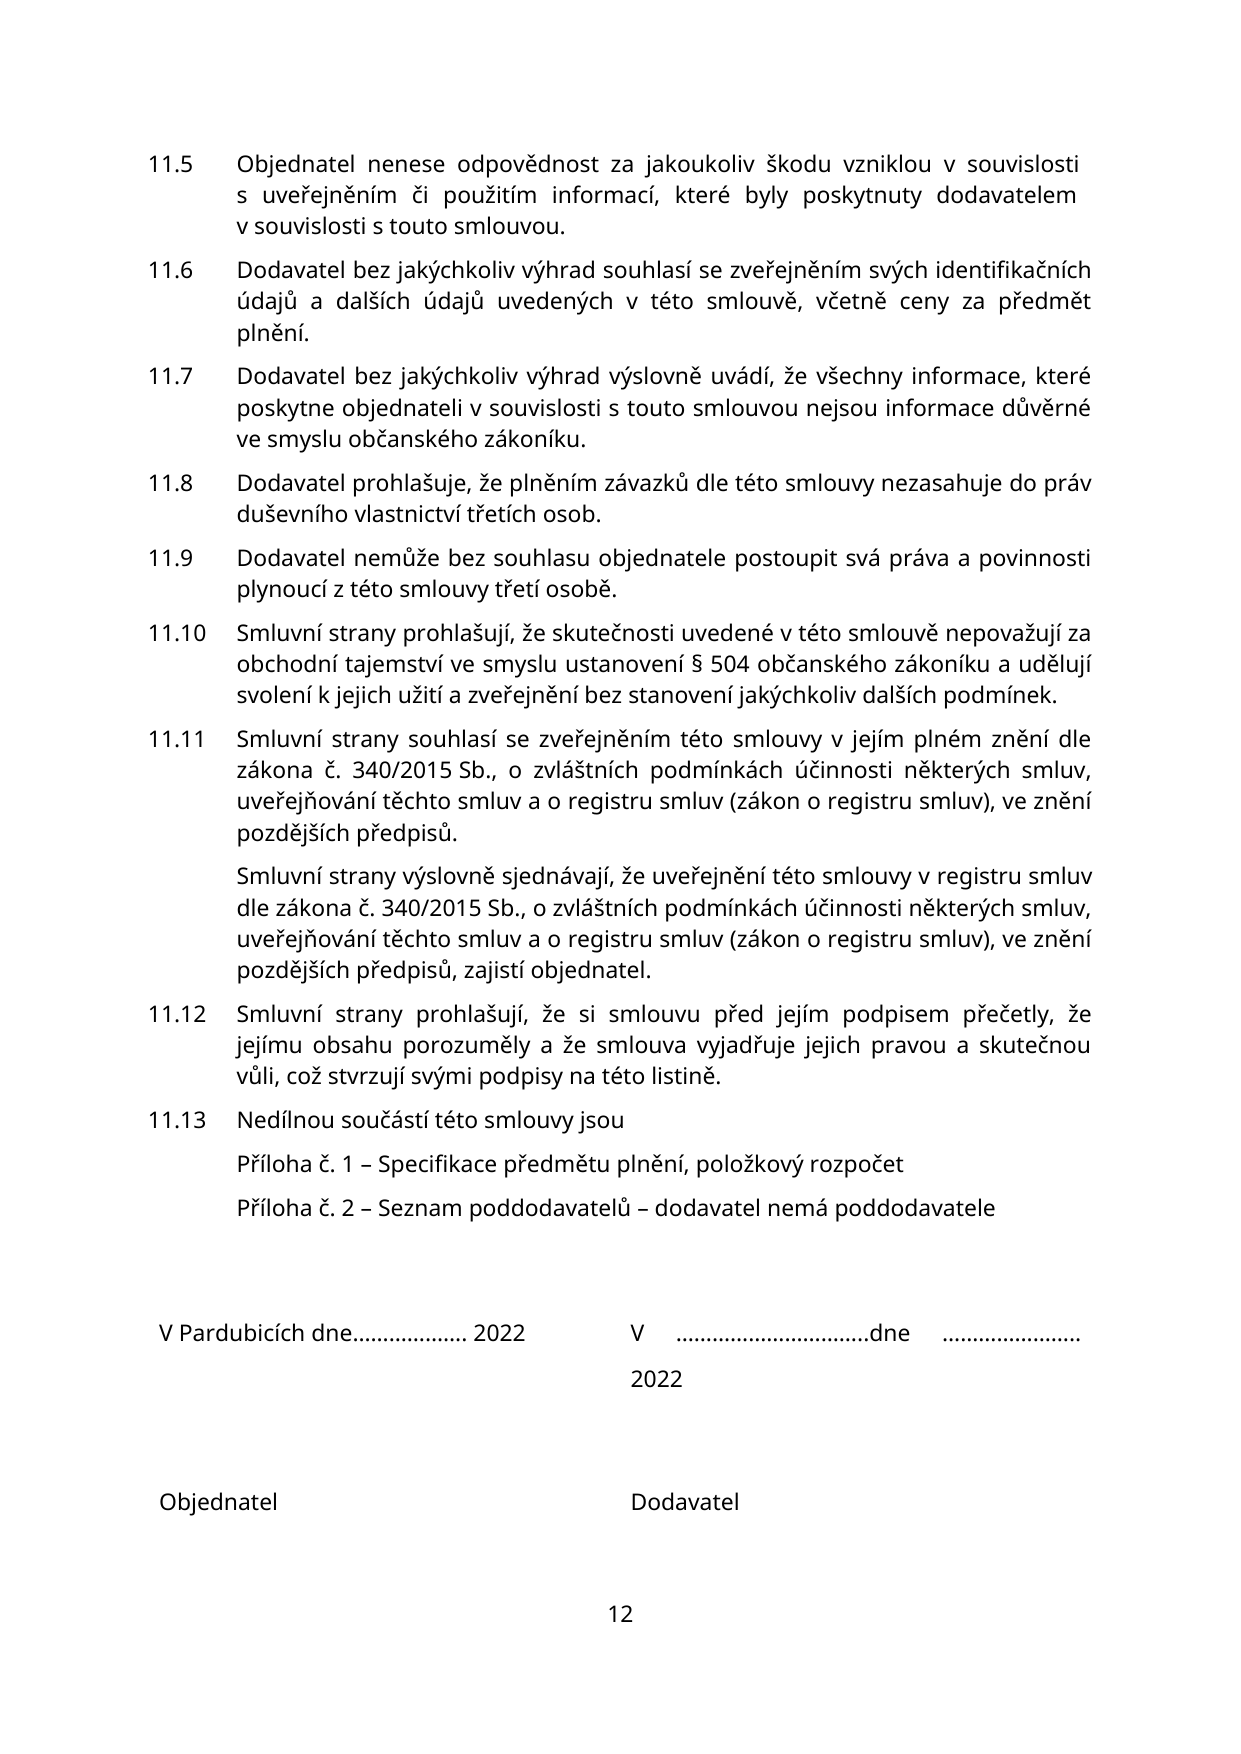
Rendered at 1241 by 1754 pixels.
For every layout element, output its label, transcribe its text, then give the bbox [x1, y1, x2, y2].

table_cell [148, 1480, 619, 1539]
list Smluvní strany výslovně sjednávají, že uveřejnění této smlouvy v registru smluv dle zákona č. 340/2015 Sb., o zvláštních podmínkách účinnosti některých smluv, uveřejňování těchto smluv a o registru smluv (zákon o registru smluv), ve znění pozdějších předpisů, zajistí objednatel. [236, 860, 1092, 985]
list Dodavatel bez jakýchkoliv výhrad souhlasí se zveřejněním svých identifikačních údajů a dalších údajů uvedených v této smlouvě, včetně ceny za předmět plnění. [148, 254, 1092, 348]
list Dodavatel bez jakýchkoliv výhrad výslovně uvádí, že všechny informace, které poskytne objednateli v souvislosti s touto smlouvou nejsou informace důvěrné ve smyslu občanského zákoníku. [148, 360, 1092, 454]
text Příloha č. 1 – Specifikace předmětu plnění, položkový rozpočet [236, 1148, 1092, 1179]
table_header V …………………………..dne ………………….. 2022 [619, 1310, 1092, 1479]
list Objednatel nenese odpovědnost za jakoukoliv škodu vzniklou v souvislosti s uveřejněním či použitím informací, které byly poskytnuty dodavatelem v souvislosti s touto smlouvou. [148, 148, 1092, 241]
list Dodavatel nemůže bez souhlasu objednatele postoupit svá práva a povinnosti plynoucí z této smlouvy třetí osobě. [148, 541, 1092, 604]
list Nedílnou součástí této smlouvy jsou [148, 1104, 1092, 1135]
list Smluvní strany souhlasí se zveřejněním této smlouvy v jejím plném znění dle zákona č. 340/2015 Sb., o zvláštních podmínkách účinnosti některých smluv, uveřejňování těchto smluv a o registru smluv (zákon o registru smluv), ve znění pozdějších předpisů. [148, 723, 1092, 848]
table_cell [619, 1480, 1092, 1539]
text Příloha č. 2 – Seznam poddodavatelů – dodavatel nemá poddodavatele [236, 1191, 1092, 1223]
list Dodavatel prohlašuje, že plněním závazků dle této smlouvy nezasahuje do práv duševního vlastnictví třetích osob. [148, 466, 1092, 529]
table_header V Pardubicích dne………………. 2022 [148, 1310, 619, 1479]
list Smluvní strany prohlašují, že si smlouvu před jejím podpisem přečetly, že jejímu obsahu porozuměly a že smlouva vyjadřuje jejich pravou a skutečnou vůli, což stvrzují svými podpisy na této listině. [148, 998, 1092, 1091]
list Smluvní strany prohlašují, že skutečnosti uvedené v této smlouvě nepovažují za obchodní tajemství ve smyslu ustanovení § 504 občanského zákoníku a udělují svolení k jejich užití a zveřejnění bez stanovení jakýchkoliv dalších podmínek. [148, 616, 1092, 710]
